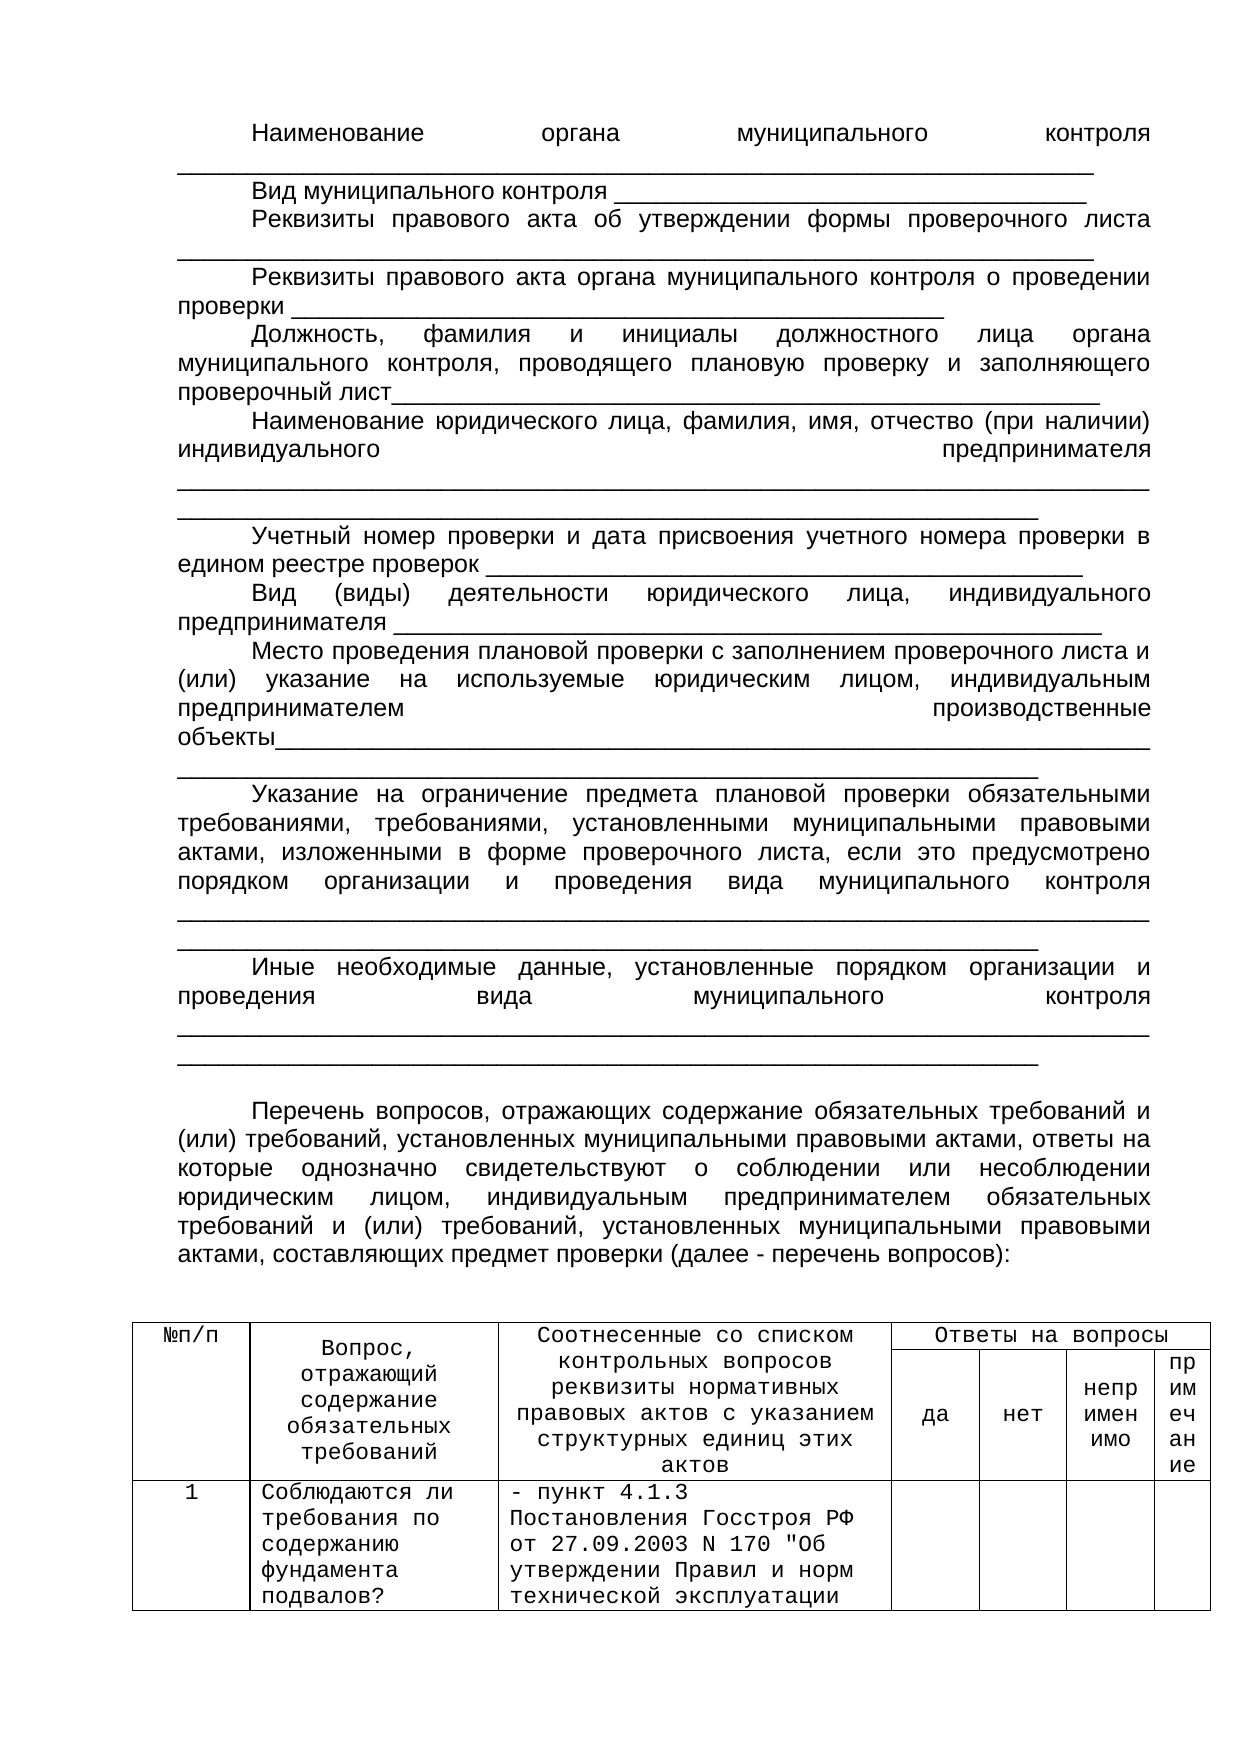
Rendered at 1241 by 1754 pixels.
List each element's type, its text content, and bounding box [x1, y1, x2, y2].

text Перечень вопросов, отражающих содержание обязательных требований и (или) требований, установленных муниципальными правовыми актами, ответы на которые однозначно свидетельствуют о соблюдении или несоблюдении юридическим лицом, индивидуальным предпринимателем обязательных требований и (или) требований, установленных муниципальными правовыми актами, составляющих предмет проверки (далее - перечень вопросов): [177, 1096, 1152, 1268]
text Место проведения плановой проверки с заполнением проверочного листа и (или) указание на используемые юридическим лицом, индивидуальным предпринимателем производственные объекты_____________________________________________________________________________________________________________________________ [177, 636, 1152, 779]
table_cell [1067, 1481, 1154, 1610]
text Наименование юридического лица, фамилия, имя, отчество (при наличии) индивидуального предпринимателя ____________________________________________________________________________________________________________________________________ [177, 406, 1152, 521]
text Учетный номер проверки и дата присвоения учетного номера проверки в едином реестре проверок ___________________________________________ [177, 521, 1152, 578]
table_header Ответы на вопросы [892, 1323, 1210, 1349]
text Вид муниципального контроля __________________________________ [177, 176, 1152, 204]
text Реквизиты правового акта органа муниципального контроля о проведении проверки _______________________________________________ [177, 262, 1152, 319]
table_header Соотнесенные со списком контрольных вопросов реквизиты нормативных правовых актов с указанием структурных единиц этих актов [499, 1323, 891, 1480]
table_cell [251, 1481, 498, 1610]
table_cell [980, 1481, 1066, 1610]
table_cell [499, 1481, 891, 1610]
table_cell [892, 1481, 979, 1610]
table_header №п/п [133, 1323, 249, 1480]
table_cell примечание [1155, 1350, 1210, 1480]
text Должность, фамилия и инициалы должностного лица органа муниципального контроля, проводящего плановую проверку и заполняющего проверочный лист___________________________________________________ [177, 319, 1152, 406]
table_cell [1155, 1481, 1210, 1610]
table_header Вопрос, отражающий содержание обязательных требований [251, 1323, 498, 1480]
text Реквизиты правового акта об утверждении формы проверочного листа __________________________________________________________________ [177, 204, 1152, 262]
text Вид (виды) деятельности юридического лица, индивидуального предпринимателя ___________________________________________________ [177, 578, 1152, 636]
table_cell неприменимо [1067, 1350, 1154, 1480]
table_cell нет [980, 1350, 1066, 1480]
text Указание на ограничение предмета плановой проверки обязательными требованиями, требованиями, установленными муниципальными правовыми актами, изложенными в форме проверочного листа, если это предусмотрено порядком организации и проведения вида муниципального контроля ____________________________________________________________________________________________________________________________________ [177, 779, 1152, 952]
table_cell 1 [133, 1481, 249, 1610]
table_cell да [892, 1350, 979, 1480]
text Наименование органа муниципального контроля __________________________________________________________________ [177, 118, 1152, 176]
text Иные необходимые данные, установленные порядком организации и проведения вида муниципального контроля ____________________________________________________________________________________________________________________________________ [177, 952, 1152, 1067]
